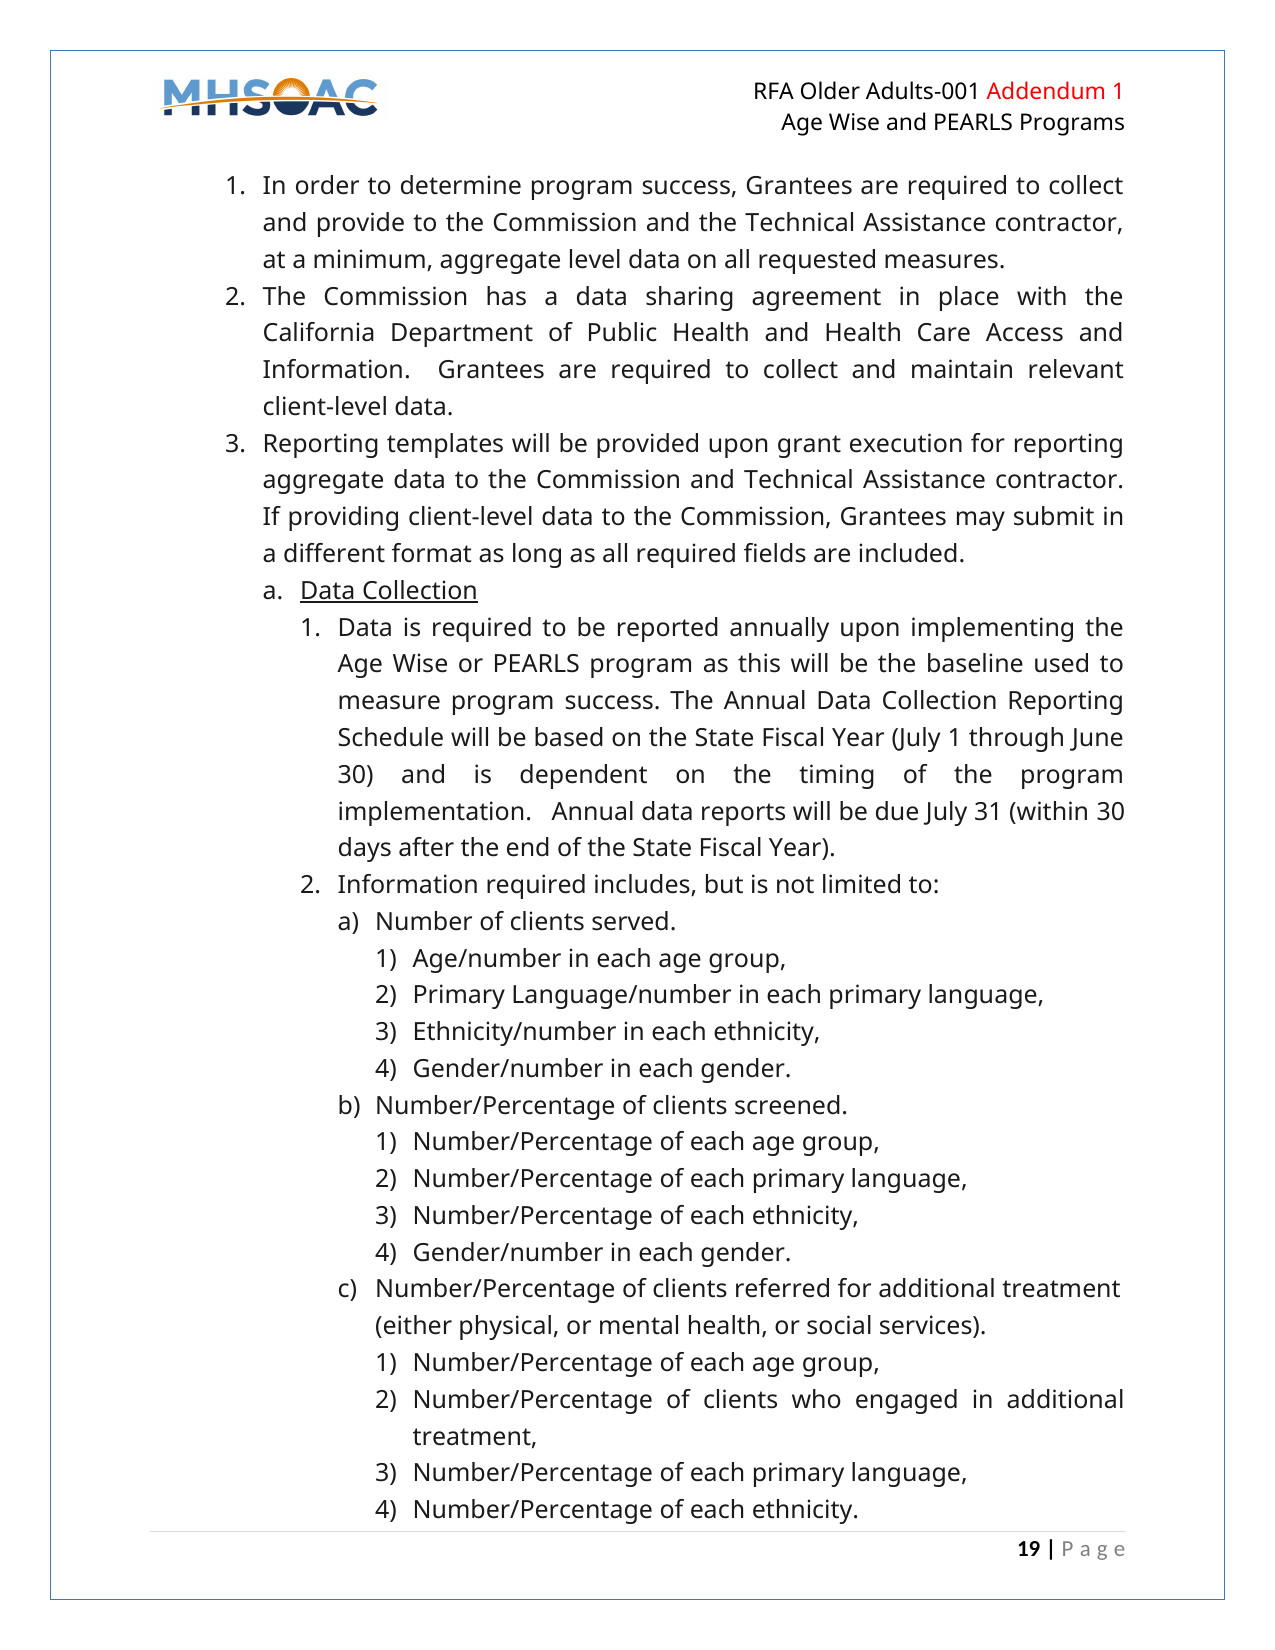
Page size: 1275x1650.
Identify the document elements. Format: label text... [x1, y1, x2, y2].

list Number/Percentage of clients referred for additional treatment (either physical, or mental health, or social services). [337, 1271, 1125, 1342]
list Number/Percentage of each primary language, [375, 1161, 1125, 1195]
list Reporting templates will be provided upon grant execution for reporting aggregate data to the Commission and Technical Assistance contractor. If providing client-level data to the Commission, Grantees may submit in a different format as long as all required fields are included. [225, 425, 1125, 570]
list Information required includes, but is not limited to: [300, 867, 1125, 901]
list Ethnicity/number in each ethnicity, [375, 1014, 1125, 1048]
list Number/Percentage of clients screened. [337, 1087, 1125, 1121]
list Number/Percentage of clients who engaged in additional treatment, [375, 1381, 1125, 1452]
list Data is required to be reported annually upon implementing the Age Wise or PEARLS program as this will be the baseline used to measure program success. The Annual Data Collection Reporting Schedule will be based on the State Fiscal Year (July 1 through June 30) and is dependent on the timing of the program implementation. Annual data reports will be due July 31 (within 30 days after the end of the State Fiscal Year). [300, 609, 1125, 864]
list Number/Percentage of each age group, [375, 1124, 1125, 1158]
list Number/Percentage of each ethnicity, [375, 1198, 1125, 1232]
picture [150, 78, 389, 121]
list Data Collection [262, 572, 1125, 607]
list Number/Percentage of each ethnicity. [375, 1492, 1125, 1526]
list Age/number in each age group, [375, 940, 1125, 974]
list The Commission has a data sharing agreement in place with the California Department of Public Health and Health Care Access and Information. Grantees are required to collect and maintain relevant client-level data. [225, 278, 1125, 423]
list Number/Percentage of each primary language, [375, 1455, 1125, 1489]
list In order to determine program success, Grantees are required to collect and provide to the Commission and the Technical Assistance contractor, at a minimum, aggregate level data on all requested measures. [225, 168, 1125, 276]
list Primary Language/number in each primary language, [375, 977, 1125, 1011]
list Gender/number in each gender. [375, 1234, 1125, 1268]
list Gender/number in each gender. [375, 1051, 1125, 1084]
list Number of clients served. [337, 903, 1125, 937]
list Number/Percentage of each age group, [375, 1345, 1125, 1379]
